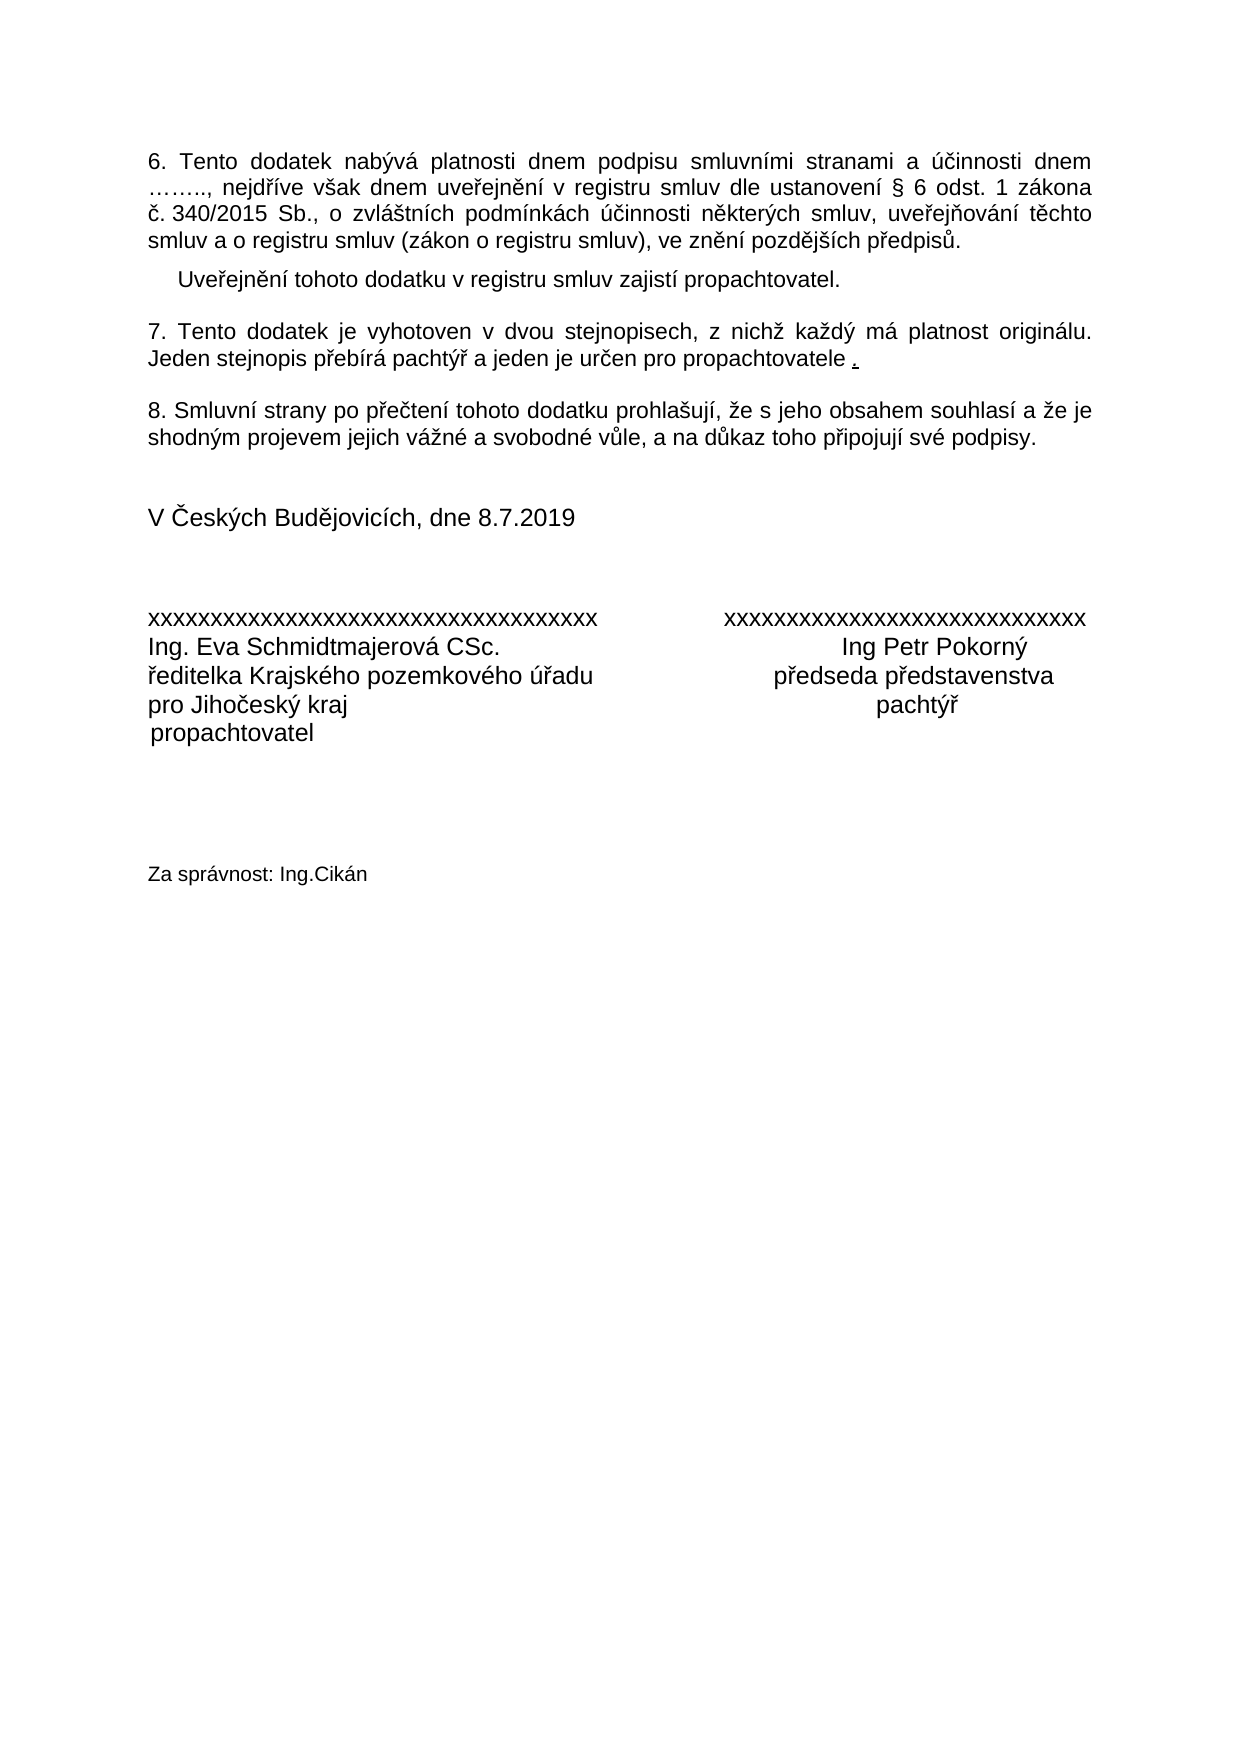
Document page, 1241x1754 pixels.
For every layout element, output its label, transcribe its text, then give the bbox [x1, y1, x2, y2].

text 7. Tento dodatek je vyhotoven v dvou stejnopisech, z nichž každý má platnost originálu. Jeden stejnopis přebírá pachtýř a jeden je určen pro propachtovatele . [148, 318, 1093, 371]
text pro Jihočeský kraj pachtýř [148, 689, 1093, 718]
text Ing. Eva Schmidtmajerová CSc. Ing Petr Pokorný [148, 632, 1093, 661]
text propachtovatel [150, 718, 1093, 747]
text xxxxxxxxxxxxxxxxxxxxxxxxxxxxxxxxxxxx xxxxxxxxxxxxxxxxxxxxxxxxxxxxx [148, 603, 1093, 632]
text Uveřejnění tohoto dodatku v registru smluv zajistí propachtovatel. [148, 266, 1093, 292]
text V Českých Budějovicích, dne 8.7.2019 [148, 503, 1093, 531]
text Za správnost: Ing.Cikán [148, 862, 1093, 886]
text ředitelka Krajského pozemkového úřadu předseda představenstva [148, 661, 1093, 689]
text 6. Tento dodatek nabývá platnosti dnem podpisu smluvními stranami a účinnosti dnem …….., nejdříve však dnem uveřejnění v registru smluv dle ustanovení § 6 odst. 1 zákona č. 340/2015 Sb., o zvláštních podmínkách účinnosti některých smluv, uveřejňování těchto smluv a o registru smluv (zákon o registru smluv), ve znění pozdějších předpisů. [148, 148, 1093, 253]
text 8. Smluvní strany po přečtení tohoto dodatku prohlašují, že s jeho obsahem souhlasí a že je shodným projevem jejich vážné a svobodné vůle, a na důkaz toho připojují své podpisy. [148, 397, 1093, 450]
